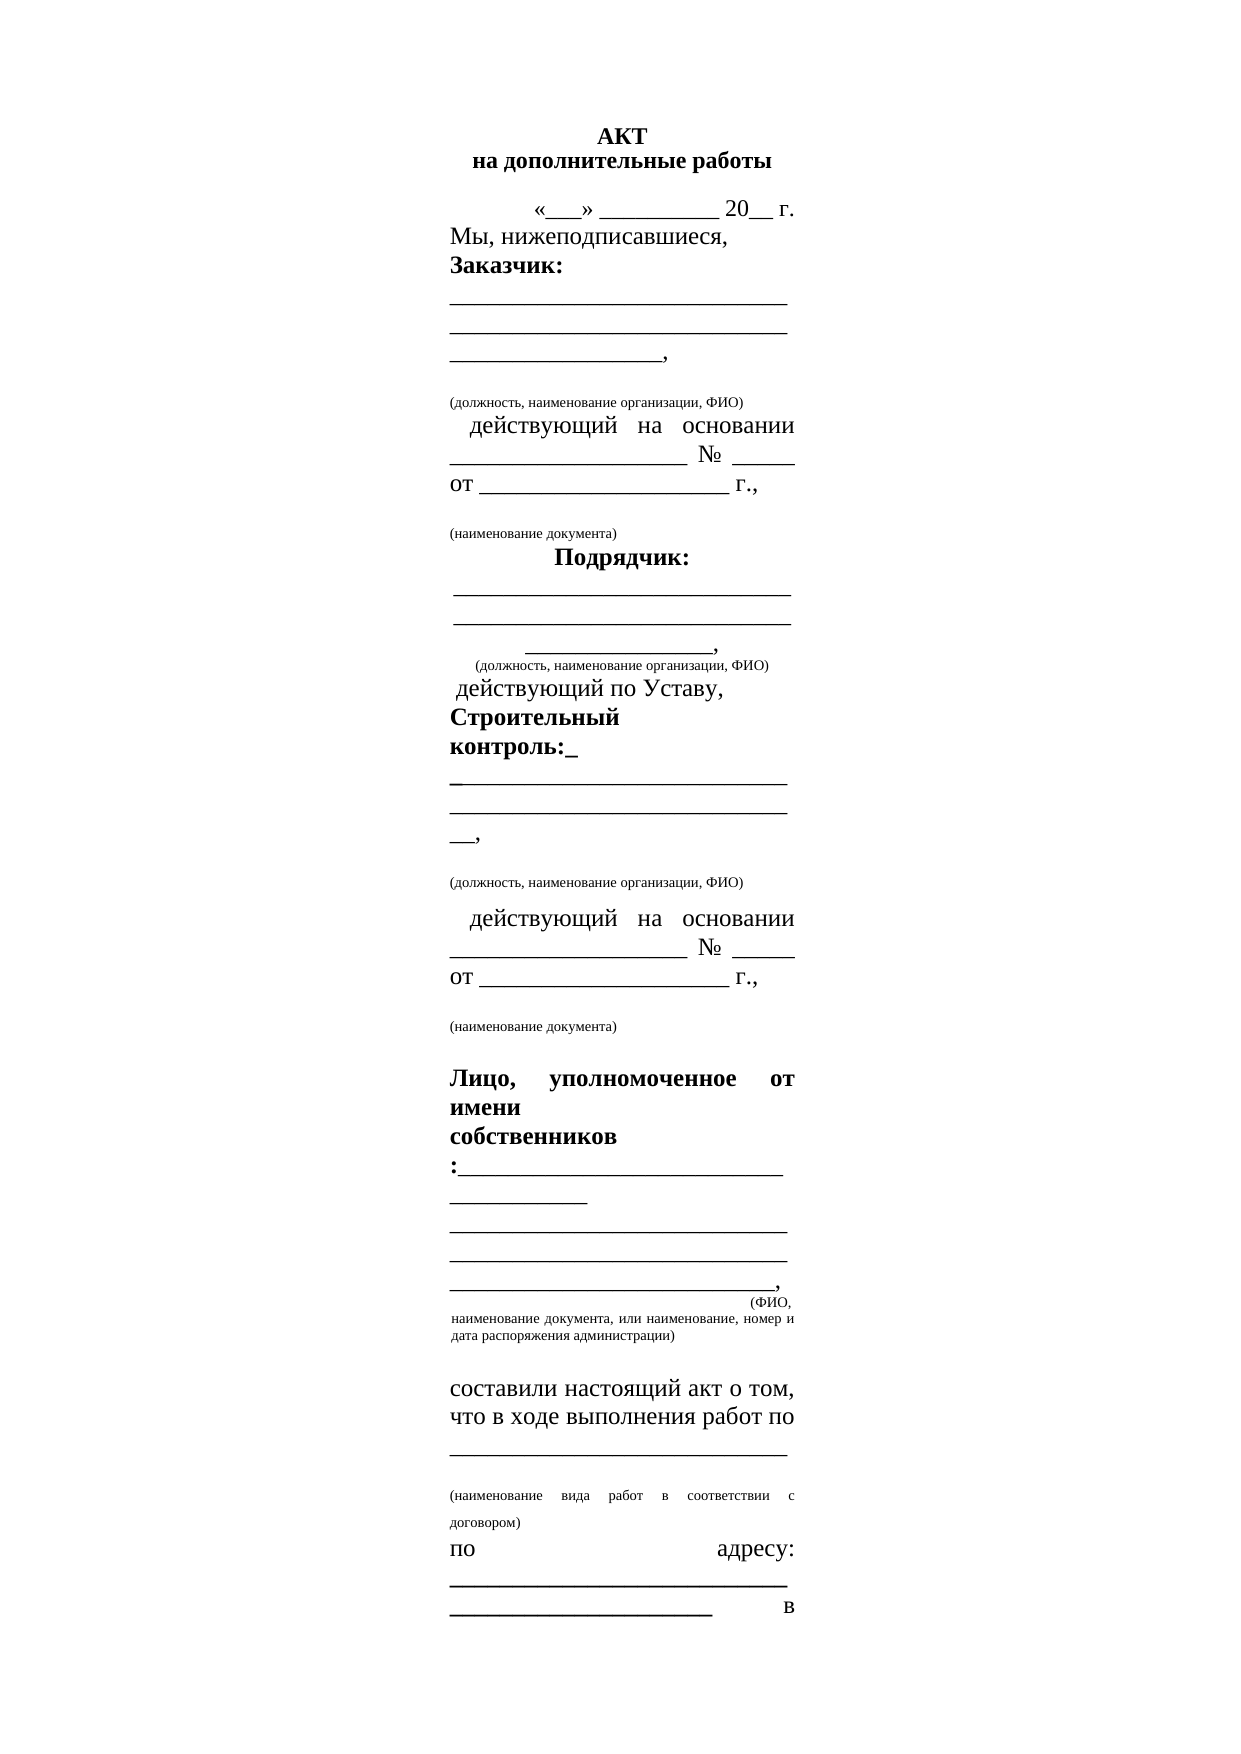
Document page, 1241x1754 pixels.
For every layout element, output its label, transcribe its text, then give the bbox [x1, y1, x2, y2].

text действующий по Уставу, [449, 673, 795, 702]
text (наименование вида работ в соответствии с договором) [449, 1459, 795, 1533]
text действующий на основании ___________________ № _____ от ____________________ г., [449, 903, 795, 990]
text Заказчик: _______________________________________________________________________, [449, 250, 795, 365]
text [449, 1533, 795, 1619]
text ________________________________________________________________________________, [449, 1207, 795, 1293]
text составили настоящий акт о том, что в ходе выполнения работ по ___________________________ [449, 1373, 795, 1459]
text (наименование документа) [449, 496, 795, 542]
text Мы, нижеподписавшиеся, [449, 221, 795, 250]
text (должность, наименование организации, ФИО) [449, 846, 795, 891]
text (наименование документа) [449, 990, 795, 1035]
text на дополнительные работы [449, 149, 795, 173]
text (ФИО, наименование документа, или наименование, номер и дата распоряжения администрации) [451, 1293, 795, 1344]
text Подрядчик: _____________________________________________________________________, (должность, наименование организации, ФИО) [449, 542, 795, 673]
text Строительный контроль:_________________________________________________________, [449, 702, 795, 846]
text Лицо, уполномоченное от имени собственников:_____________________________________ [449, 1063, 795, 1207]
text действующий на основании ___________________ № _____ от ____________________ г., [449, 410, 795, 496]
text (должность, наименование организации, ФИО) [449, 365, 795, 410]
text АКТ [449, 126, 795, 149]
text «___» __________ 20__ г. [449, 197, 795, 221]
